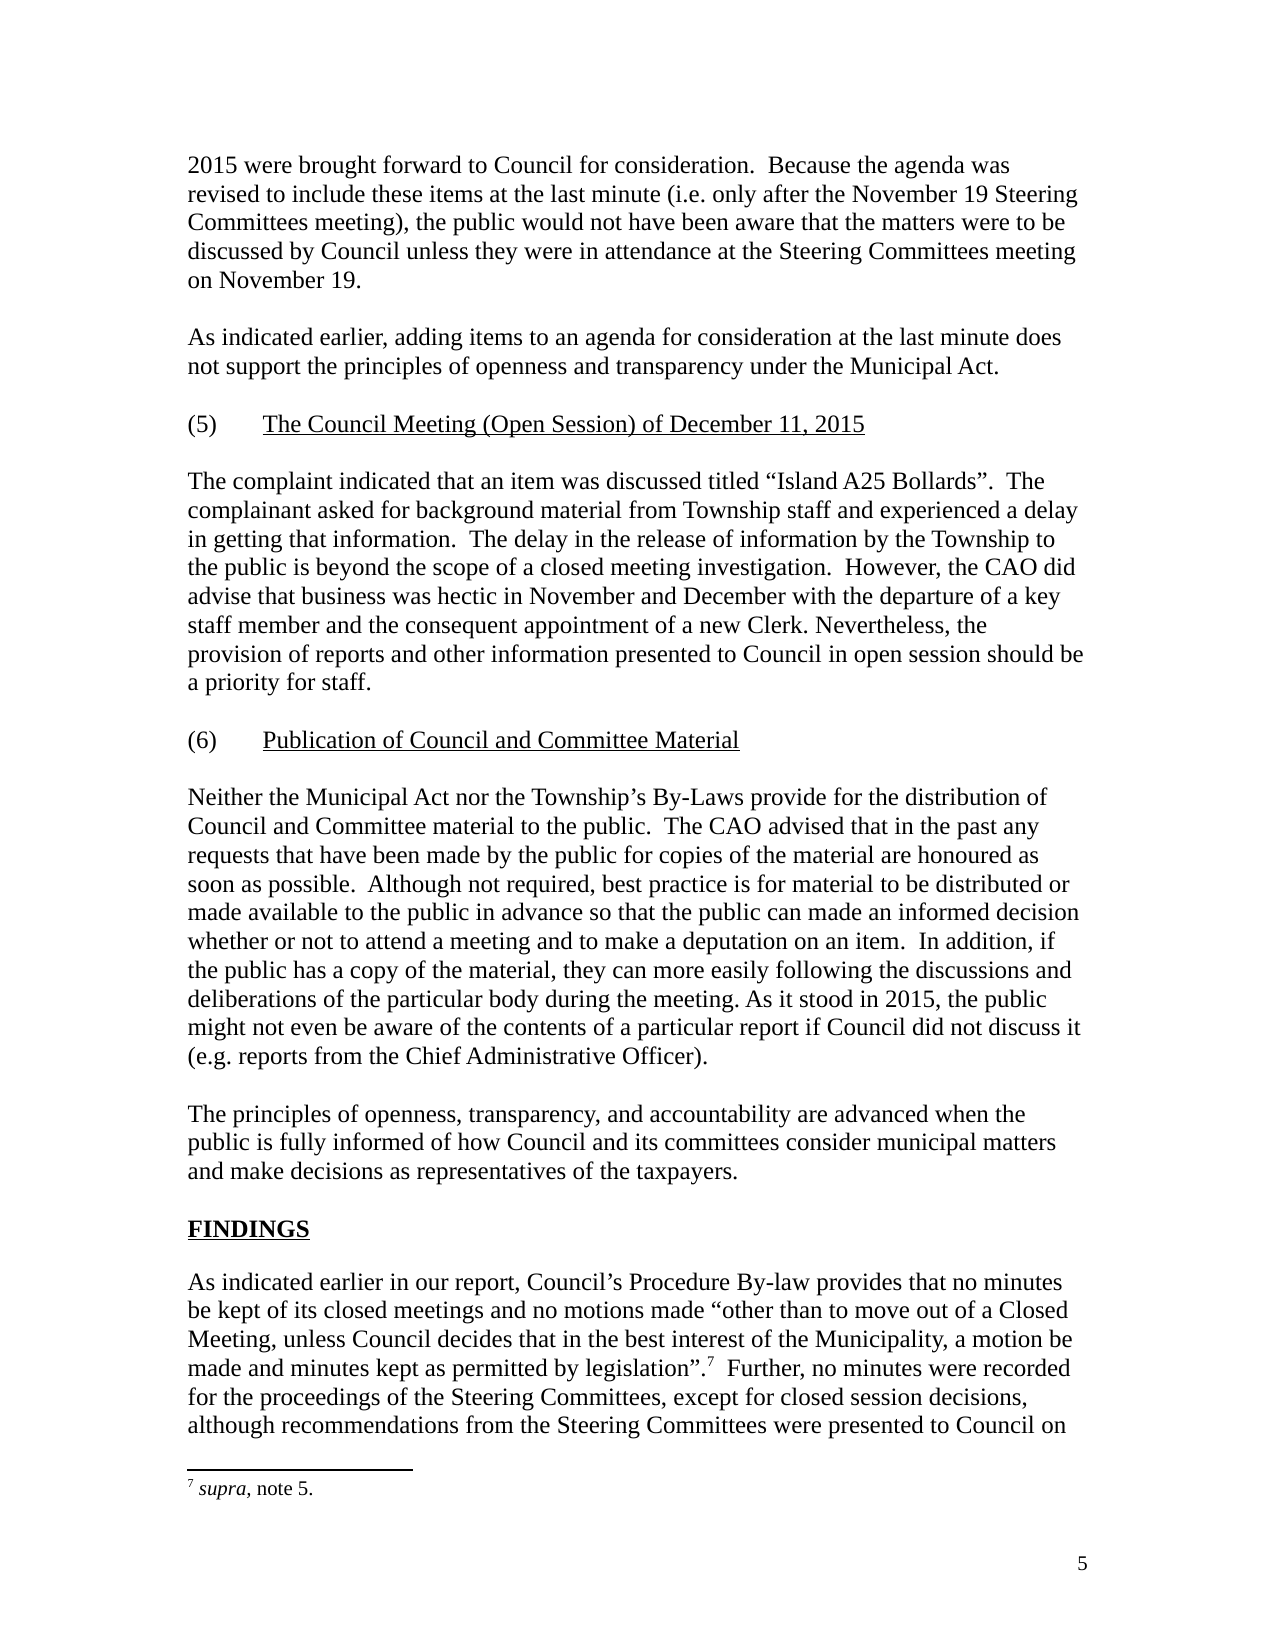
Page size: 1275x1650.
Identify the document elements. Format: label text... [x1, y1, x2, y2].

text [187, 1267, 1087, 1439]
list Publication of Council and Committee Material [187, 725, 1087, 754]
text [187, 150, 1087, 294]
text As indicated earlier, adding items to an agenda for consideration at the last minute does not support the principles of openness and transparency under the Municipal Act. [187, 322, 1087, 380]
list The Council Meeting (Open Session) of December 11, 2015 [187, 409, 1087, 437]
text The principles of openness, transparency, and accountability are advanced when the public is fully informed of how Council and its committees consider municipal matters and make decisions as representatives of the taxpayers. [187, 1099, 1087, 1185]
text The complaint indicated that an item was discussed titled “Island A25 Bollards”. The complainant asked for background material from Township staff and experienced a delay in getting that information. The delay in the release of information by the Township to the public is beyond the scope of a closed meeting investigation. However, the CAO did advise that business was hectic in November and December with the departure of a key staff member and the consequent appointment of a new Clerk. Nevertheless, the provision of reports and other information presented to Council in open session should be a priority for staff. [187, 466, 1087, 696]
subtitle FINDINGS [187, 1214, 1087, 1242]
text Neither the Municipal Act nor the Township’s By-Laws provide for the distribution of Council and Committee material to the public. The CAO advised that in the past any requests that have been made by the public for copies of the material are honoured as soon as possible. Although not required, best practice is for material to be distributed or made available to the public in advance so that the public can made an informed decision whether or not to attend a meeting and to make a deputation on an item. In addition, if the public has a copy of the material, they can more easily following the discussions and deliberations of the particular body during the meeting. As it stood in 2015, the public might not even be aware of the contents of a particular report if Council did not discuss it (e.g. reports from the Chief Administrative Officer). [187, 782, 1087, 1070]
